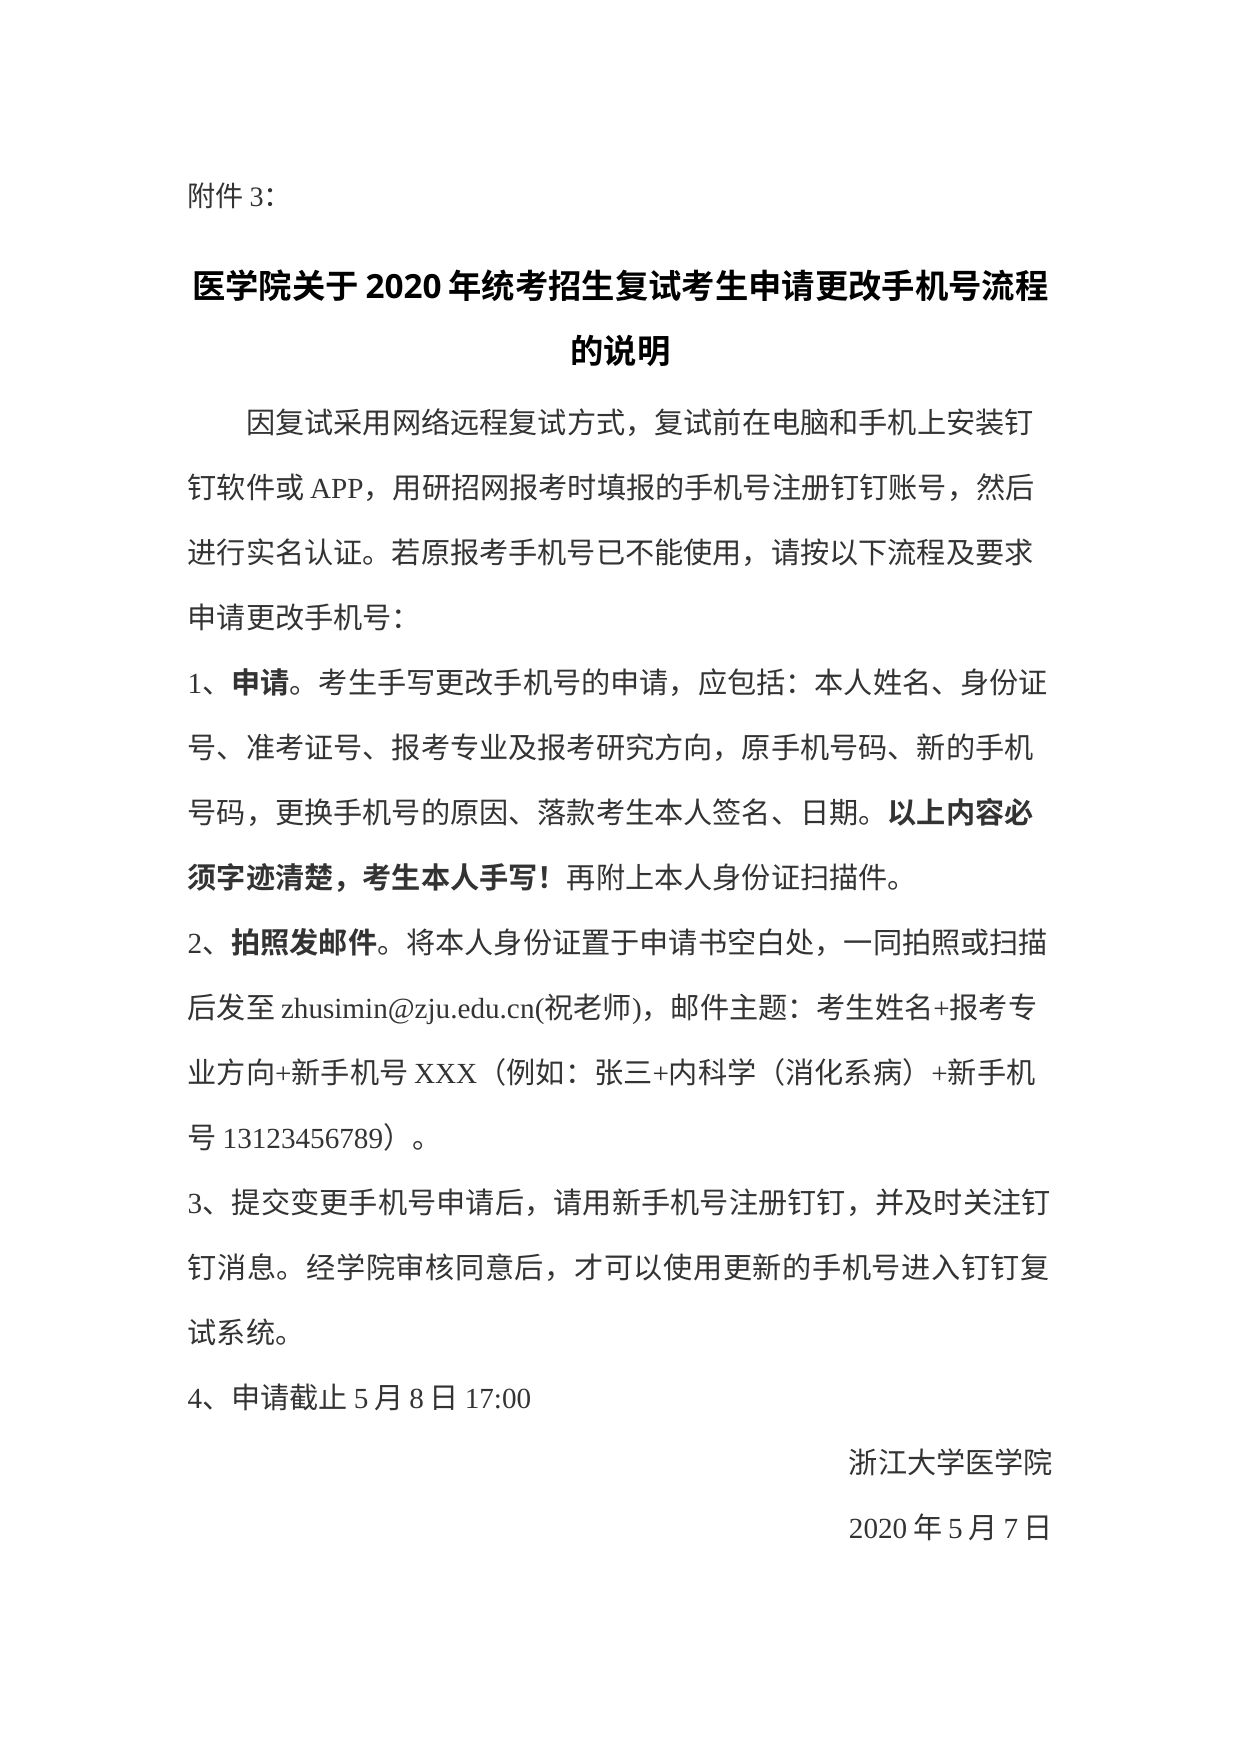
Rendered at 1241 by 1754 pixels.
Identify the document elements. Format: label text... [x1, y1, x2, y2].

text 浙江大学医学院 [187, 1428, 1053, 1493]
text 4、申请截止5月8日17:00 [187, 1363, 1053, 1428]
text 因复试采用网络远程复试方式，复试前在电脑和手机上安装钉钉软件或APP，用研招网报考时填报的手机号注册钉钉账号，然后进行实名认证。若原报考手机号已不能使用，请按以下流程及要求申请更改手机号： [187, 388, 1053, 648]
text 3、提交变更手机号申请后，请用新手机号注册钉钉，并及时关注钉钉消息。经学院审核同意后，才可以使用更新的手机号进入钉钉复试系统。 [187, 1168, 1053, 1363]
text 2020年5月7日 [187, 1493, 1053, 1558]
text 2、拍照发邮件。将本人身份证置于申请书空白处，一同拍照或扫描后发至zhusimin@zju.edu.cn(祝老师)，邮件主题：考生姓名+报考专业方向+新手机号XXX（例如：张三+内科学（消化系病）+新手机号13123456789）。 [187, 908, 1053, 1168]
title 医学院关于2020年统考招生复试考生申请更改手机号流程的说明 [187, 252, 1053, 382]
text 附件3： [187, 162, 1053, 227]
text 1、申请。考生手写更改手机号的申请，应包括：本人姓名、身份证号、准考证号、报考专业及报考研究方向，原手机号码、新的手机号码，更换手机号的原因、落款考生本人签名、日期。以上内容必须字迹清楚，考生本人手写！再附上本人身份证扫描件。 [187, 648, 1053, 908]
